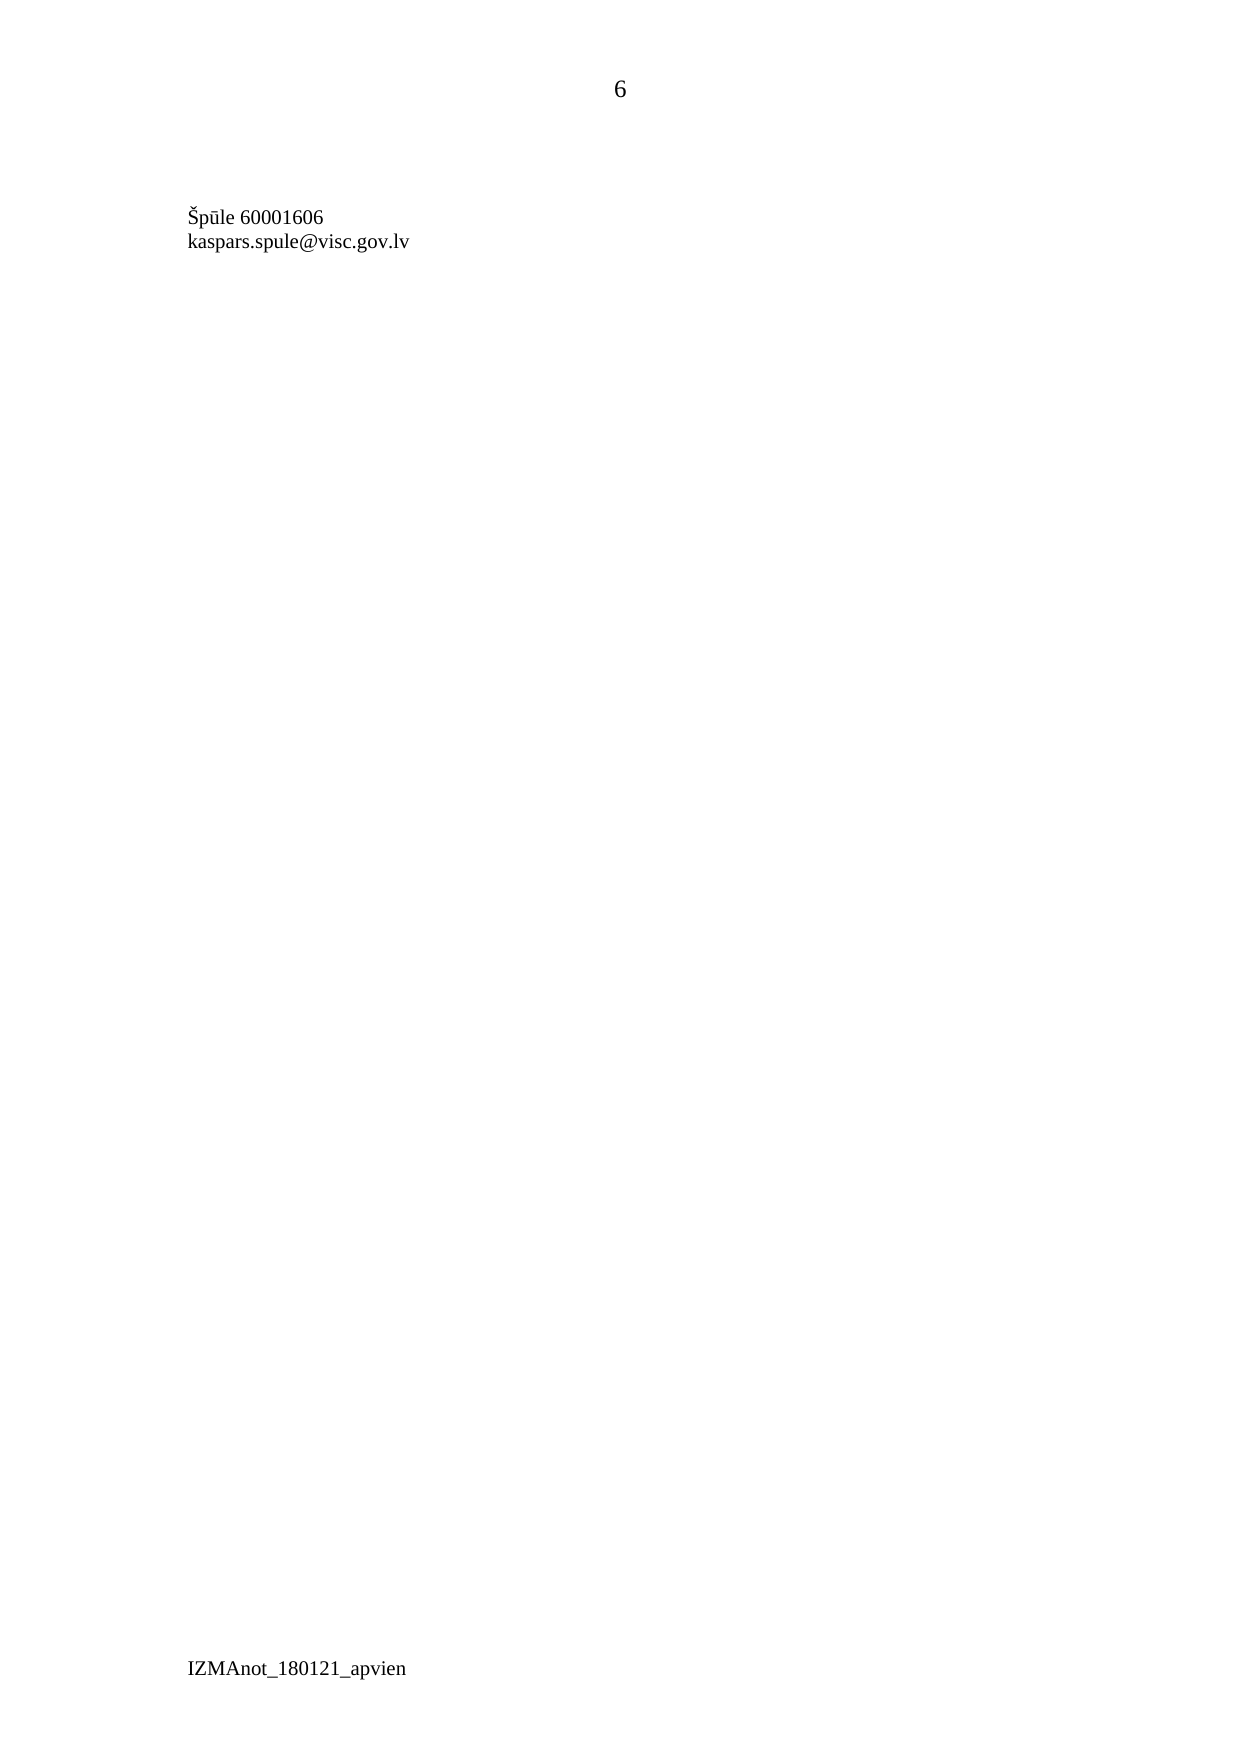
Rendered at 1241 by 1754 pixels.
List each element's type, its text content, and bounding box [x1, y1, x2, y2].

text Špūle 60001606 [187, 205, 1053, 229]
text kaspars.spule@visc.gov.lv [187, 229, 1053, 253]
